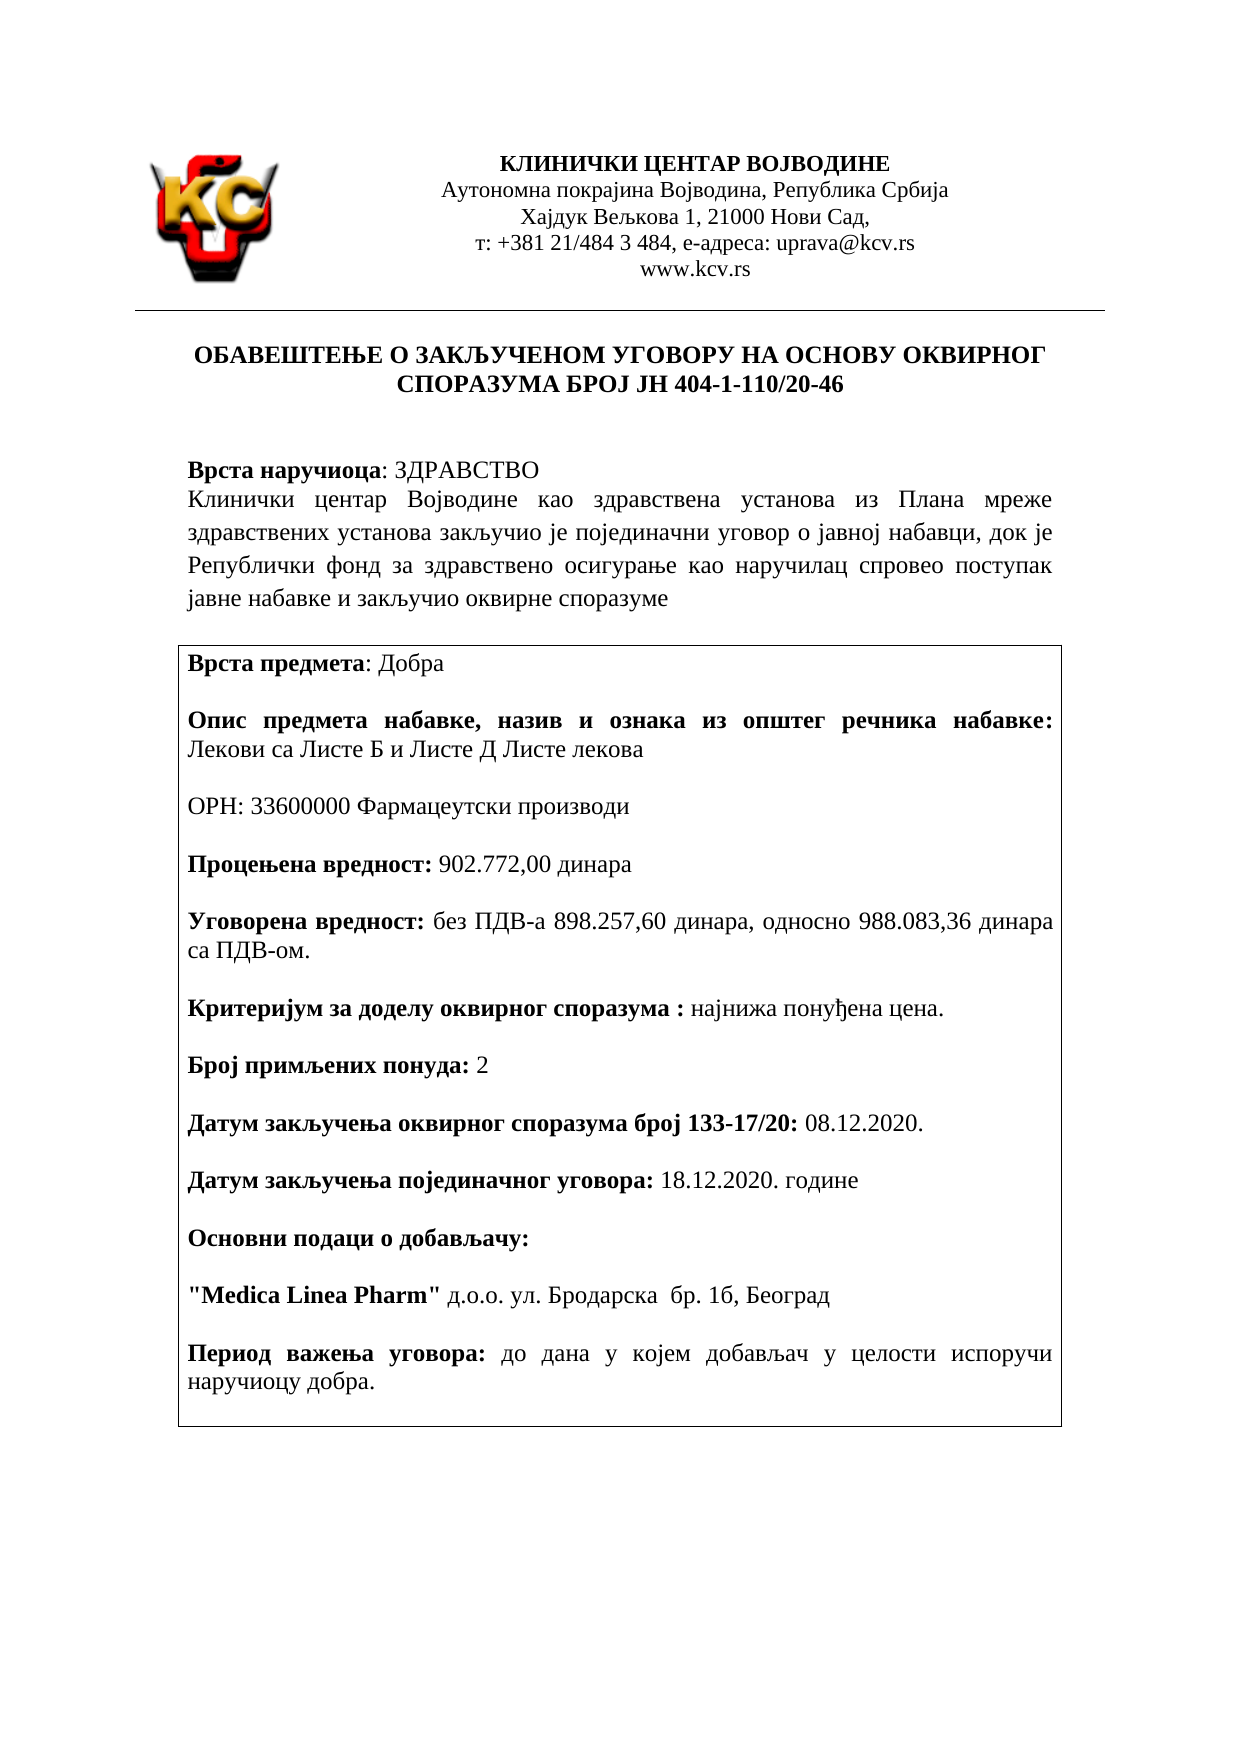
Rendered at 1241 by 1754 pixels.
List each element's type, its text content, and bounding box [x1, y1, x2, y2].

text Критеријум за доделу oквирног споразума : најнижа понуђена цена. [187, 993, 1053, 1021]
text Број примљених понуда: 2 [187, 1050, 1053, 1079]
text ОРН: 33600000 Фармацеутски производи [187, 791, 1053, 820]
text Датум закључења оквирног споразума број 133-17/20: 08.12.2020. [187, 1108, 1053, 1136]
text ОБАВЕШТЕЊЕ О ЗАКЉУЧЕНОМ УГОВОРУ НА ОСНОВУ ОКВИРНОГ СПОРАЗУМА БРОЈ ЈН 404-1-110/20-46 [187, 340, 1053, 397]
text Датум закључења појединачног уговора: 18.12.2020. године [187, 1165, 1053, 1194]
text Период важења уговора: до дана у којем добављач у целости испоручи наручиоцу добра. [187, 1338, 1053, 1395]
text Врста предмета: [179, 646, 1061, 676]
text Опис предмета набавке, назив и ознака из општег речника набавке: Лекови са Листе Б и Листе Д Листе лекова [187, 705, 1053, 763]
text Врста наручиоца: ЗДРАВСТВО [187, 455, 1053, 484]
text Основни подаци о добављачу: [187, 1223, 1053, 1251]
text Процењена вредност: 902.772,00 динара [187, 849, 1053, 878]
table_header [135, 150, 285, 310]
table_header КЛИНИЧКИ ЦЕНТАР ВОЈВОДИНЕ Аутономна покрајина Војводина, Република Србија Хајдук Вељкова 1, 21000 Нови Сад, т: +381 21/484 3 484, e-адреса: uprava@kcv.rs www.kcv.rs [285, 150, 1105, 310]
text Уговорена вредност: без ПДВ-а 898.257,60 динара, односно 988.083,36 динара са ПДВ-ом. [187, 906, 1053, 964]
text Клинички центар Војводине као здравствена установа из Плана мреже здравствених установа закључио је појединачни уговор о јавној набавци, док је Републички фонд за здравствено осигурање као наручилац спровео поступак јавне набавке и закључио оквирне споразуме [187, 484, 1053, 612]
text "Medica Linea Pharm" д.о.о. ул. Бродарска бр. 1б, Београд [187, 1280, 1053, 1309]
